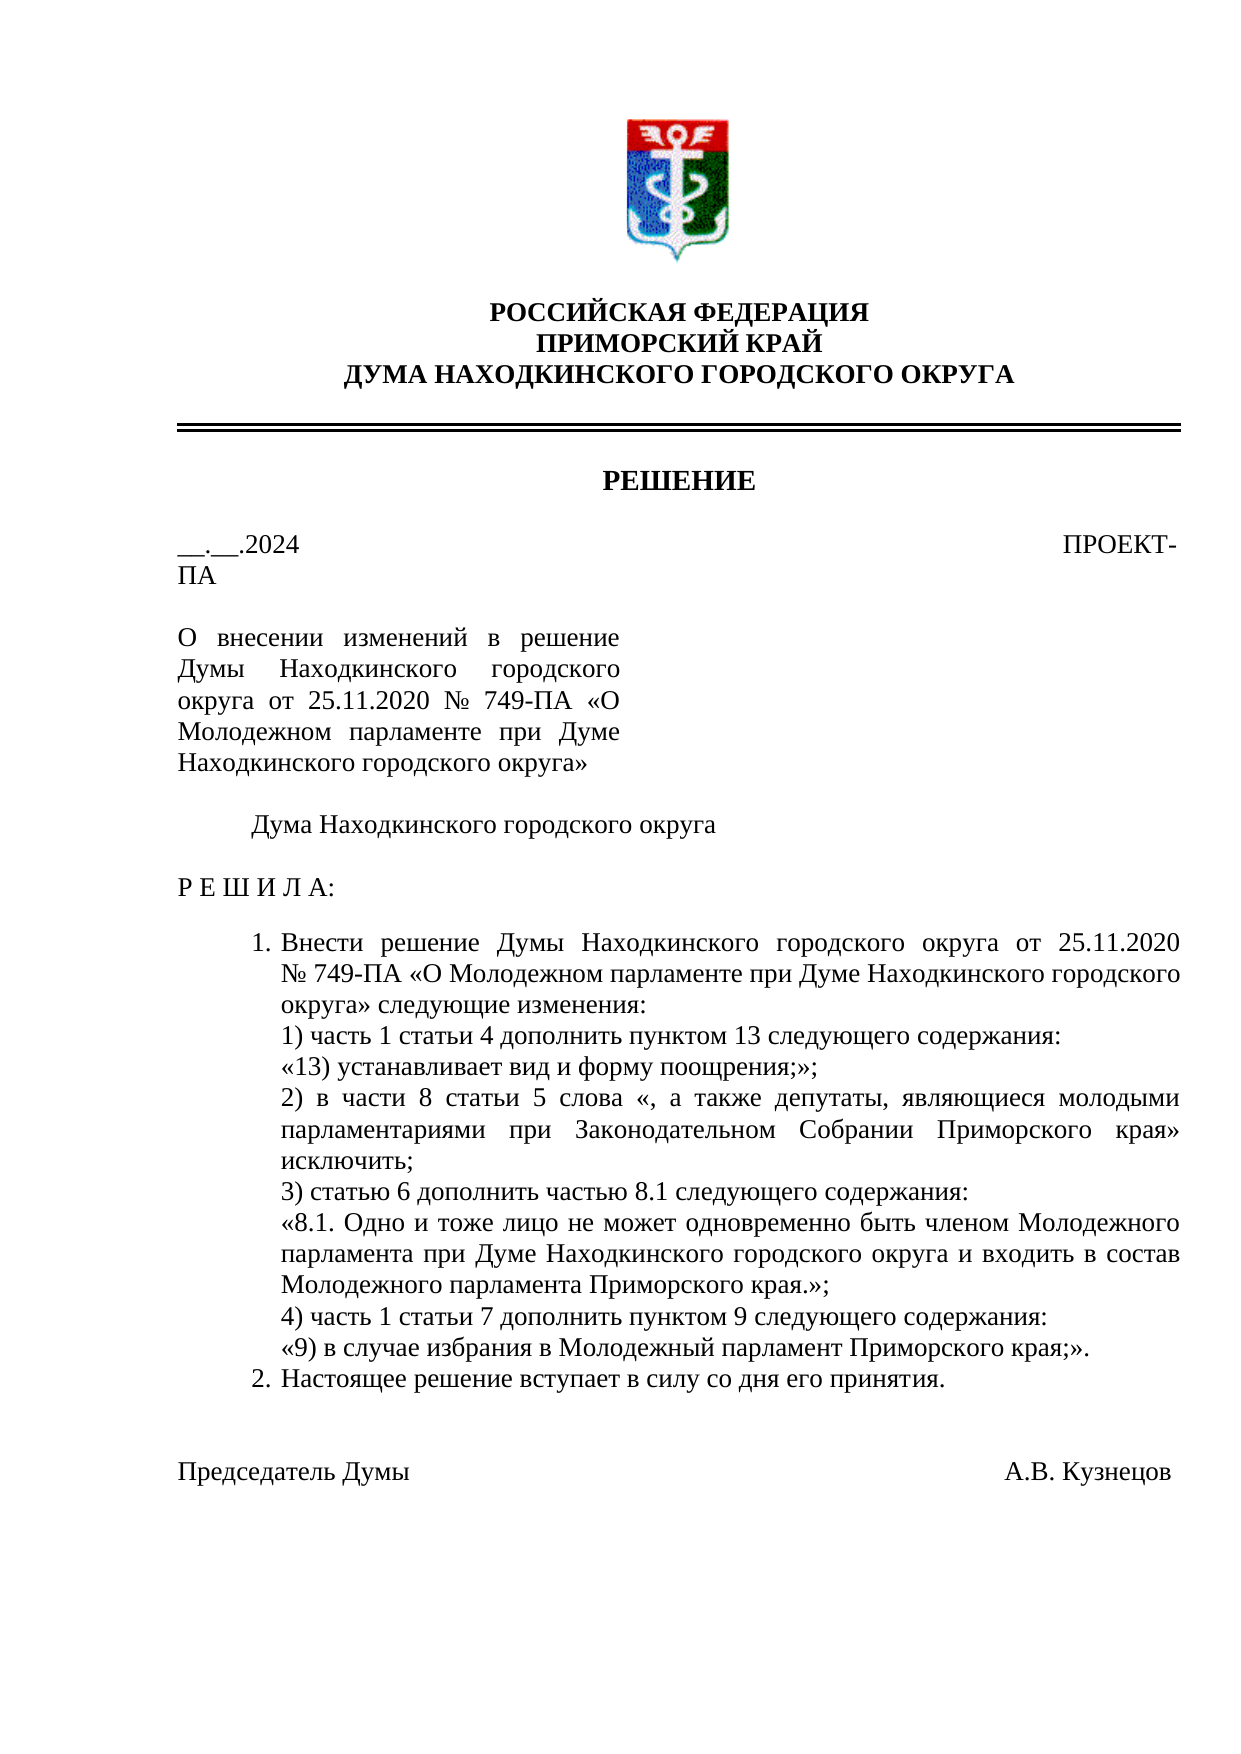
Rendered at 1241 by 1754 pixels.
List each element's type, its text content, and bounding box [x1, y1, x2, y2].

text Р Е Ш И Л А: [177, 871, 1181, 902]
list Внести решение Думы Находкинского городского округа от 25.11.2020 № 749-ПА «О Молодежном парламенте при Думе Находкинского городского округа» следующие изменения: [251, 926, 1181, 1019]
text 1) часть 1 статьи 4 дополнить пунктом 13 следующего содержания: [281, 1019, 1181, 1050]
text «8.1. Одно и тоже лицо не может одновременно быть членом Молодежного парламента при Думе Находкинского городского округа и входить в состав Молодежного парламента Приморского края.»; [281, 1206, 1181, 1299]
text 4) часть 1 статьи 7 дополнить пунктом 9 следующего содержания: [281, 1299, 1181, 1331]
text 3) статью 6 дополнить частью 8.1 следующего содержания: [281, 1175, 1181, 1206]
picture [626, 118, 732, 265]
text РОССИЙСКАЯ ФЕДЕРАЦИЯ [177, 296, 1181, 327]
text __.__.2024 ПРОЕКТ-ПА [177, 528, 1181, 590]
list Настоящее решение вступает в силу со дня его принятия. [251, 1362, 1181, 1393]
text ПРИМОРСКИЙ КРАЙ ДУМА НАХОДКИНСКОГО ГОРОДСКОГО ОКРУГА [177, 327, 1181, 389]
text Дума Находкинского городского округа [177, 808, 1181, 839]
text РЕШЕНИЕ [177, 463, 1181, 497]
text 2) в части 8 статьи 5 слова «, а также депутаты, являющиеся молодыми парламентариями при Законодательном Собрании Приморского края» исключить; [281, 1082, 1181, 1175]
text «9) в случае избрания в Молодежный парламент Приморского края;». [281, 1331, 1181, 1362]
text Председатель Думы А.В. Кузнецов [177, 1455, 1181, 1486]
text «13) устанавливает вид и форму поощрения;»; [281, 1050, 1181, 1082]
text О внесении изменений в решение Думы Находкинского городского округа от 25.11.2020 № 749-ПА «О Молодежном парламенте при Думе Находкинского городского округа» [177, 621, 620, 777]
